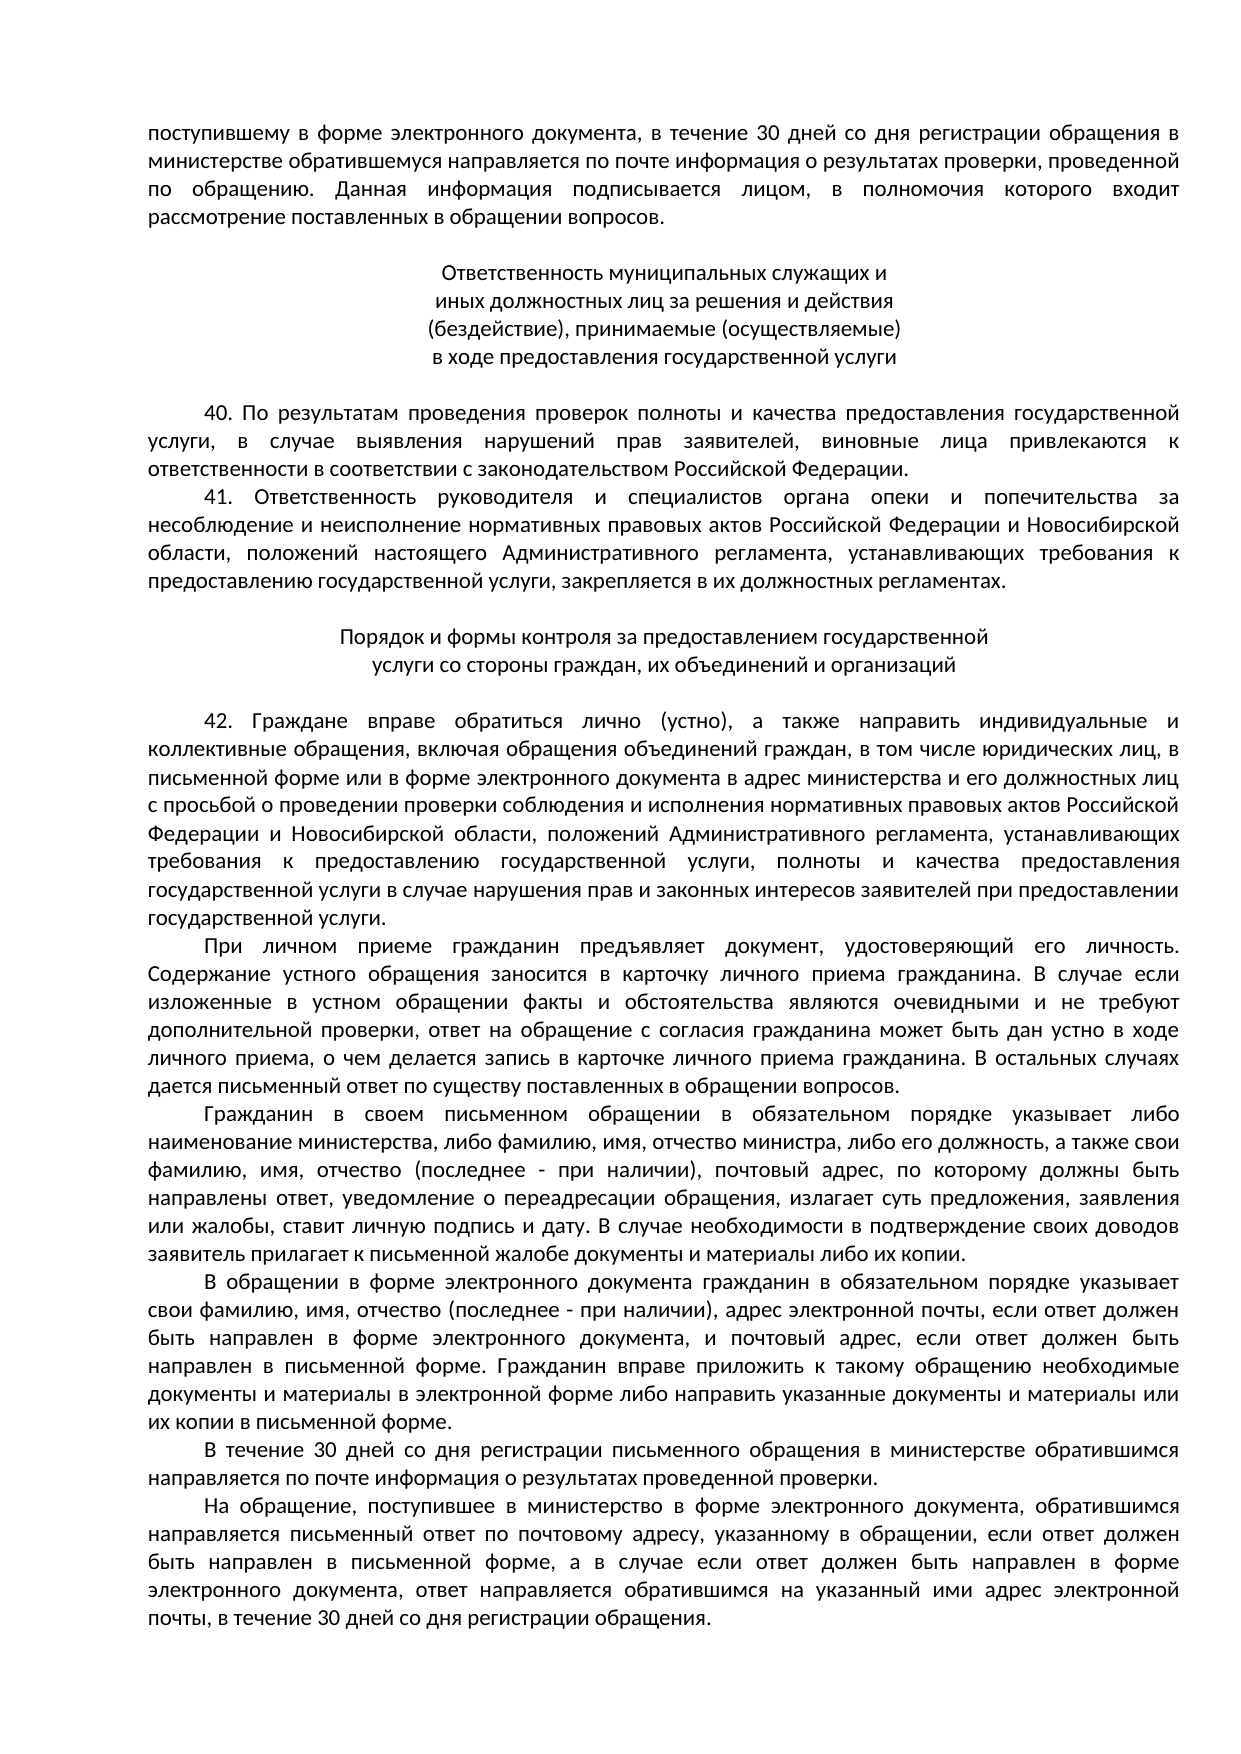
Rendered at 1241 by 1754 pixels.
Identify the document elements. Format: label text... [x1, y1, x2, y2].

text Ответственность муниципальных служащих и [148, 258, 1181, 286]
text услуги со стороны граждан, их объединений и организаций [148, 651, 1181, 678]
text иных должностных лиц за решения и действия [148, 286, 1181, 314]
text При личном приеме гражданин предъявляет документ, удостоверяющий его личность. Содержание устного обращения заносится в карточку личного приема гражданина. В случае если изложенные в устном обращении факты и обстоятельства являются очевидными и не требуют дополнительной проверки, ответ на обращение с согласия гражданина может быть дан устно в ходе личного приема, о чем делается запись в карточке личного приема гражданина. В остальных случаях дается письменный ответ по существу поставленных в обращении вопросов. [148, 931, 1181, 1099]
text В обращении в форме электронного документа гражданин в обязательном порядке указывает свои фамилию, имя, отчество (последнее - при наличии), адрес электронной почты, если ответ должен быть направлен в форме электронного документа, и почтовый адрес, если ответ должен быть направлен в письменной форме. Гражданин вправе приложить к такому обращению необходимые документы и материалы в электронной форме либо направить указанные документы и материалы или их копии в письменной форме. [148, 1267, 1181, 1435]
text Гражданин в своем письменном обращении в обязательном порядке указывает либо наименование министерства, либо фамилию, имя, отчество министра, либо его должность, а также свои фамилию, имя, отчество (последнее - при наличии), почтовый адрес, по которому должны быть направлены ответ, уведомление о переадресации обращения, излагает суть предложения, заявления или жалобы, ставит личную подпись и дату. В случае необходимости в подтверждение своих доводов заявитель прилагает к письменной жалобе документы и материалы либо их копии. [148, 1099, 1181, 1267]
text На обращение, поступившее в министерство в форме электронного документа, обратившимся направляется письменный ответ по почтовому адресу, указанному в обращении, если ответ должен быть направлен в письменной форме, а в случае если ответ должен быть направлен в форме электронного документа, ответ направляется обратившимся на указанный ими адрес электронной почты, в течение 30 дней со дня регистрации обращения. [148, 1491, 1181, 1631]
text В течение 30 дней со дня регистрации письменного обращения в министерстве обратившимся направляется по почте информация о результатах проведенной проверки. [148, 1435, 1181, 1491]
text 42. Граждане вправе обратиться лично (устно), а также направить индивидуальные и коллективные обращения, включая обращения объединений граждан, в том числе юридических лиц, в письменной форме или в форме электронного документа в адрес министерства и его должностных лиц с просьбой о проведении проверки соблюдения и исполнения нормативных правовых актов Российской Федерации и Новосибирской области, положений Административного регламента, устанавливающих требования к предоставлению государственной услуги, полноты и качества предоставления государственной услуги в случае нарушения прав и законных интересов заявителей при предоставлении государственной услуги. [148, 707, 1181, 931]
text 40. По результатам проведения проверок полноты и качества предоставления государственной услуги, в случае выявления нарушений прав заявителей, виновные лица привлекаются к ответственности в соответствии с законодательством Российской Федерации. [148, 398, 1181, 482]
text 41. Ответственность руководителя и специалистов органа опеки и попечительства за несоблюдение и неисполнение нормативных правовых актов Российской Федерации и Новосибирской области, положений настоящего Административного регламента, устанавливающих требования к предоставлению государственной услуги, закрепляется в их должностных регламентах. [148, 482, 1181, 594]
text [148, 118, 1181, 230]
text Порядок и формы контроля за предоставлением государственной [148, 622, 1181, 651]
text в ходе предоставления государственной услуги [148, 342, 1181, 370]
text (бездействие), принимаемые (осуществляемые) [148, 314, 1181, 342]
